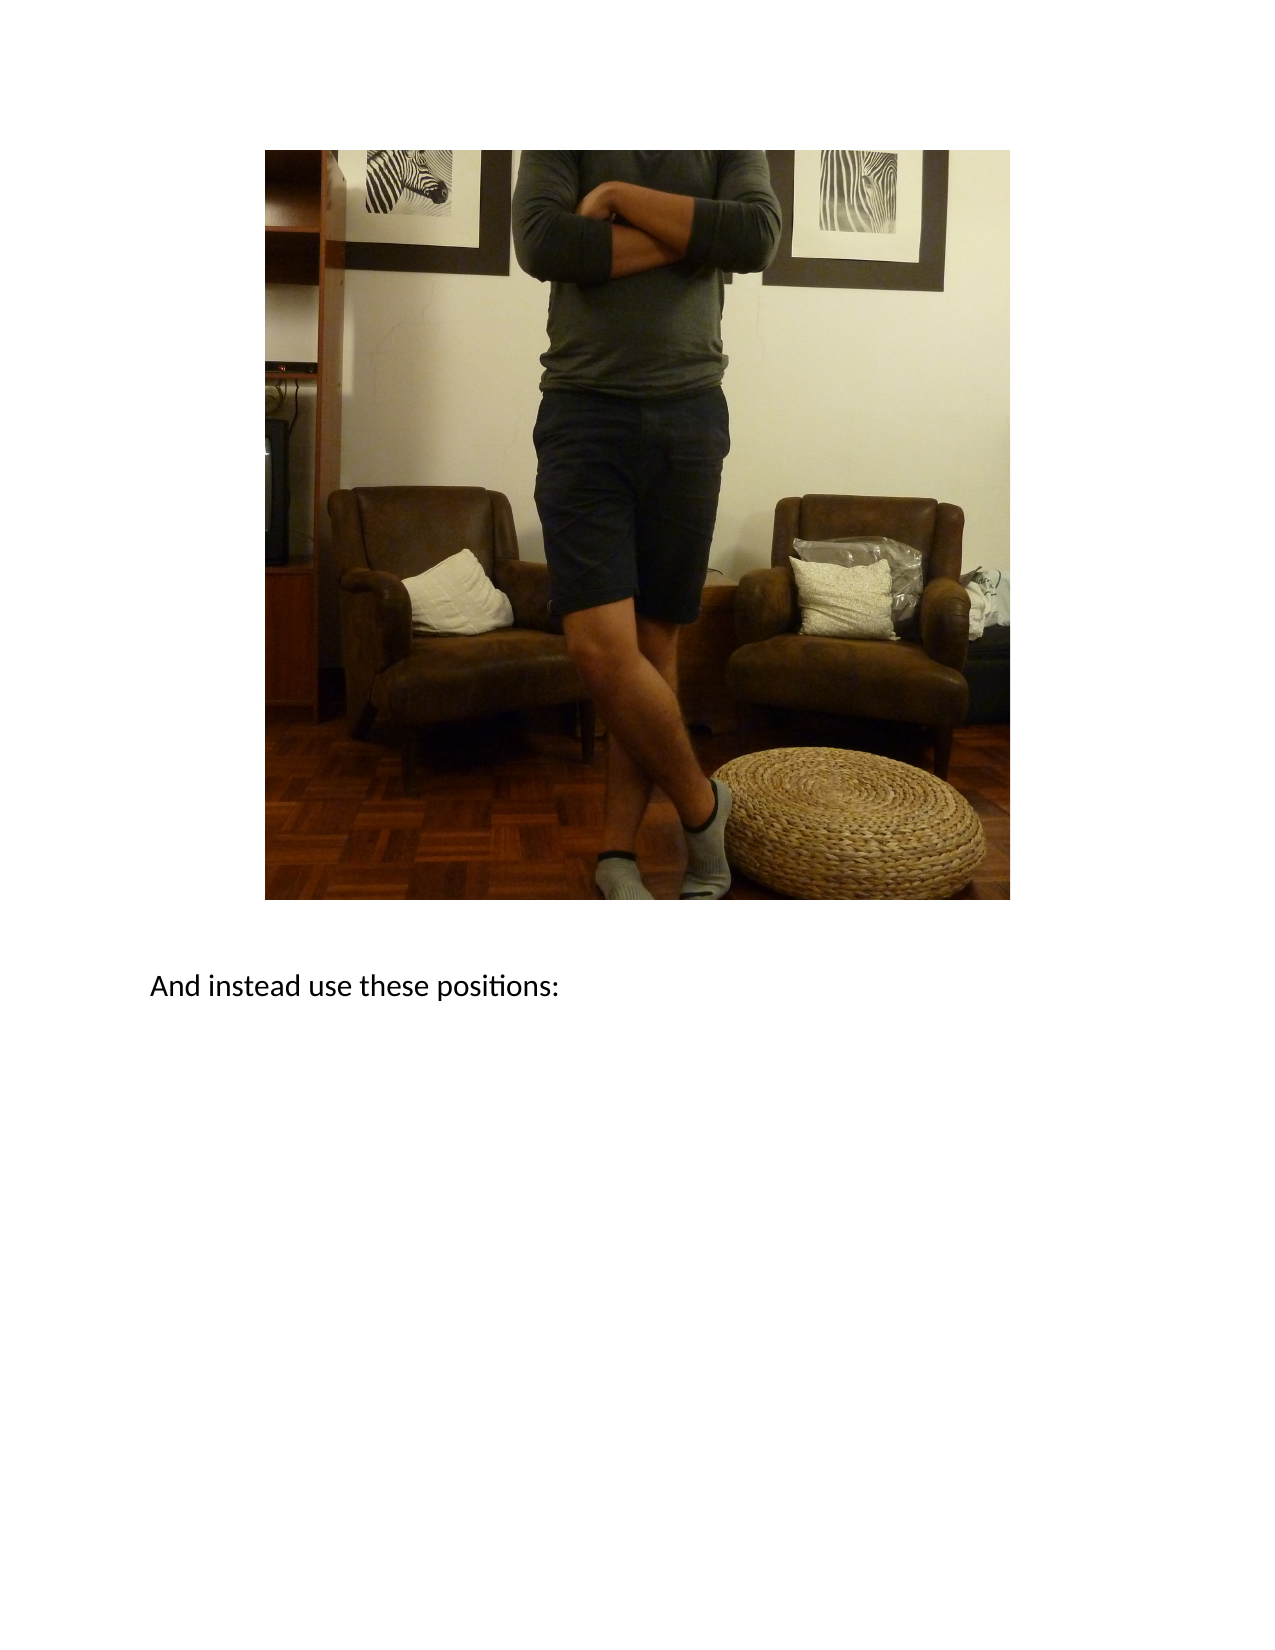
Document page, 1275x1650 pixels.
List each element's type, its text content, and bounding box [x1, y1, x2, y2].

text And instead use these positions: [150, 966, 1125, 1004]
